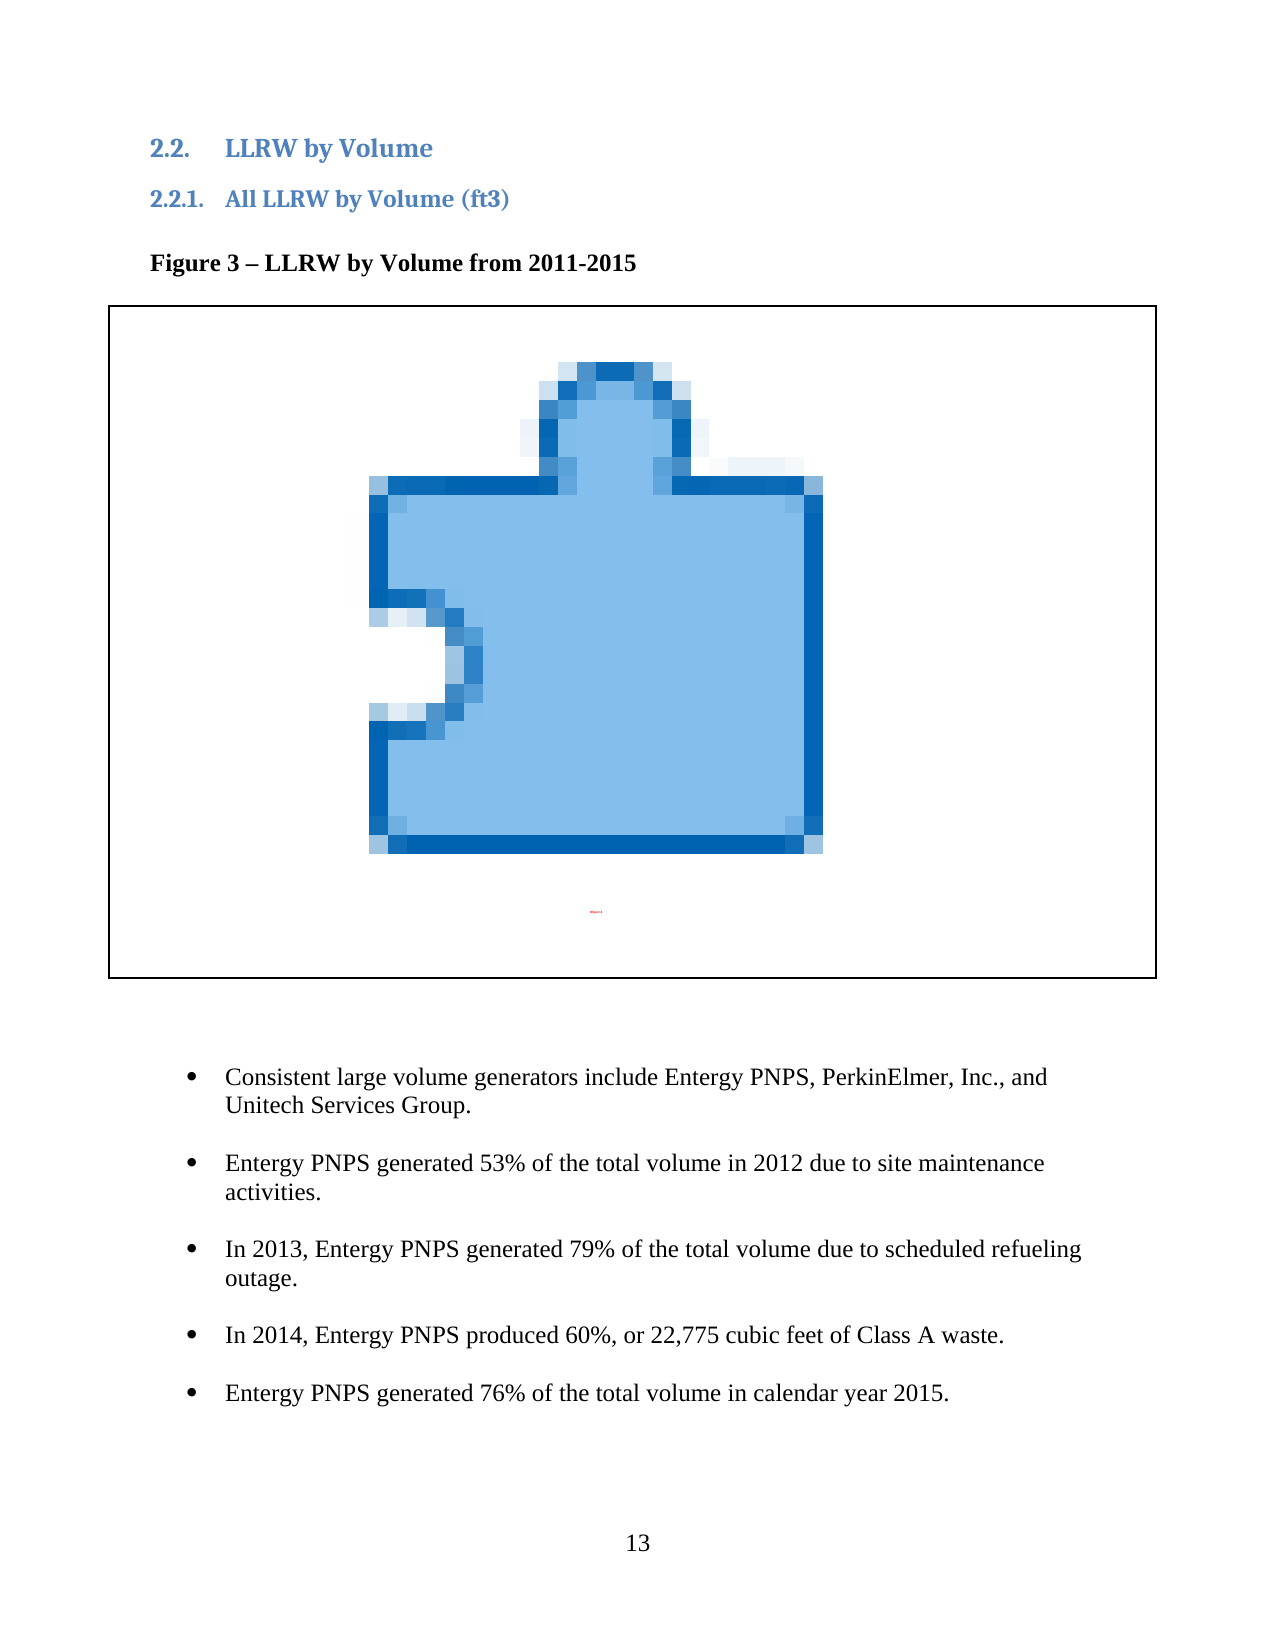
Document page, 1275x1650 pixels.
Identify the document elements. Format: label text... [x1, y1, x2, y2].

list Entergy PNPS generated 53% of the total volume in 2012 due to site maintenance activities. [187, 1148, 1125, 1206]
list In 2014, Entergy PNPS produced 60%, or 22,775 cubic feet of Class A waste. [187, 1321, 1125, 1349]
list Consistent large volume generators include Entergy PNPS, PerkinElmer, Inc., and Unitech Services Group. [187, 1062, 1125, 1119]
subtitle 2.2. LLRW by Volume [150, 133, 1125, 164]
subtitle 2.2.1. All LLRW by Volume (ft3) [150, 185, 1125, 214]
text Figure 3 – LLRW by Volume from 2011-2015 [150, 248, 1125, 276]
list Entergy PNPS generated 76% of the total volume in calendar year 2015. [187, 1378, 1125, 1407]
list In 2013, Entergy PNPS generated 79% of the total volume due to scheduled refueling outage. [187, 1234, 1125, 1292]
